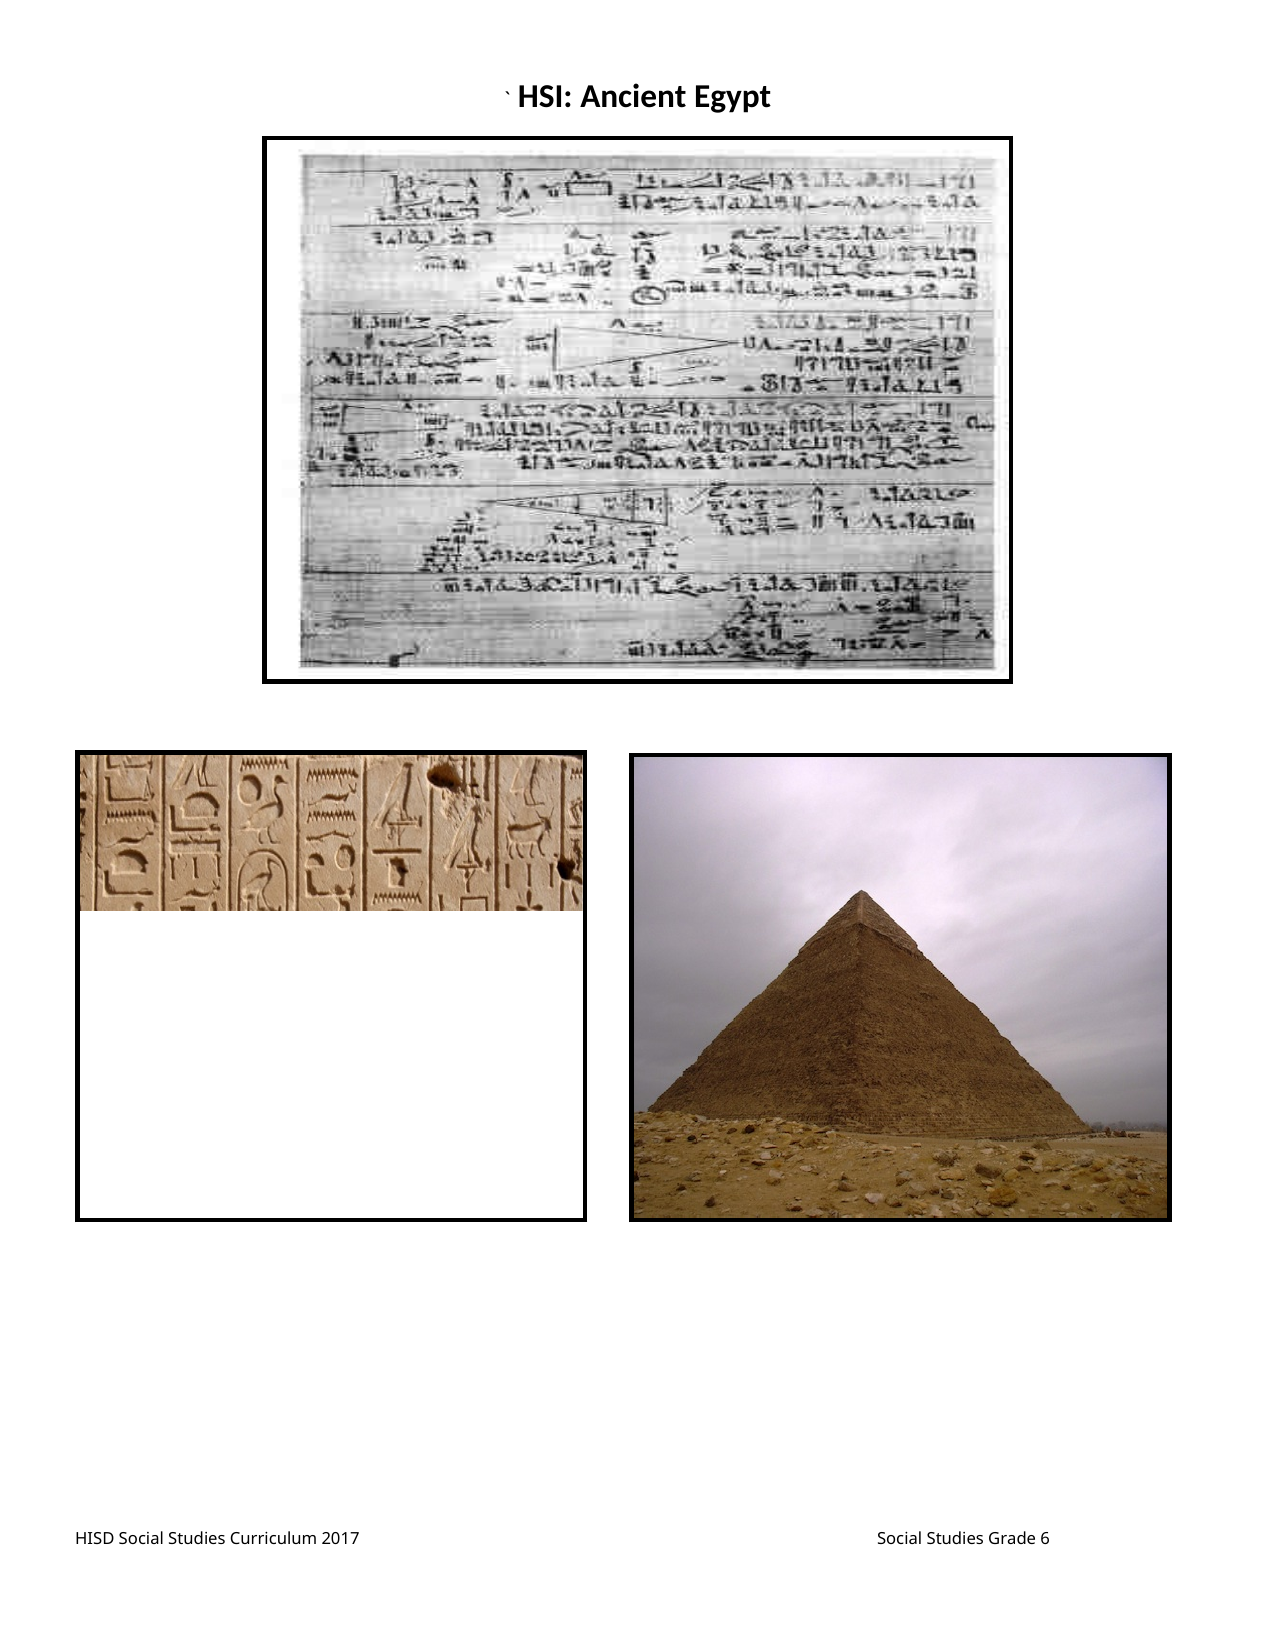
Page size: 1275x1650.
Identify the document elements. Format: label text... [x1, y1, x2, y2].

picture [634, 757, 1167, 1218]
picture [267, 140, 1009, 679]
picture [80, 755, 583, 911]
text ` HSI: Ancient Egypt [75, 75, 1200, 116]
